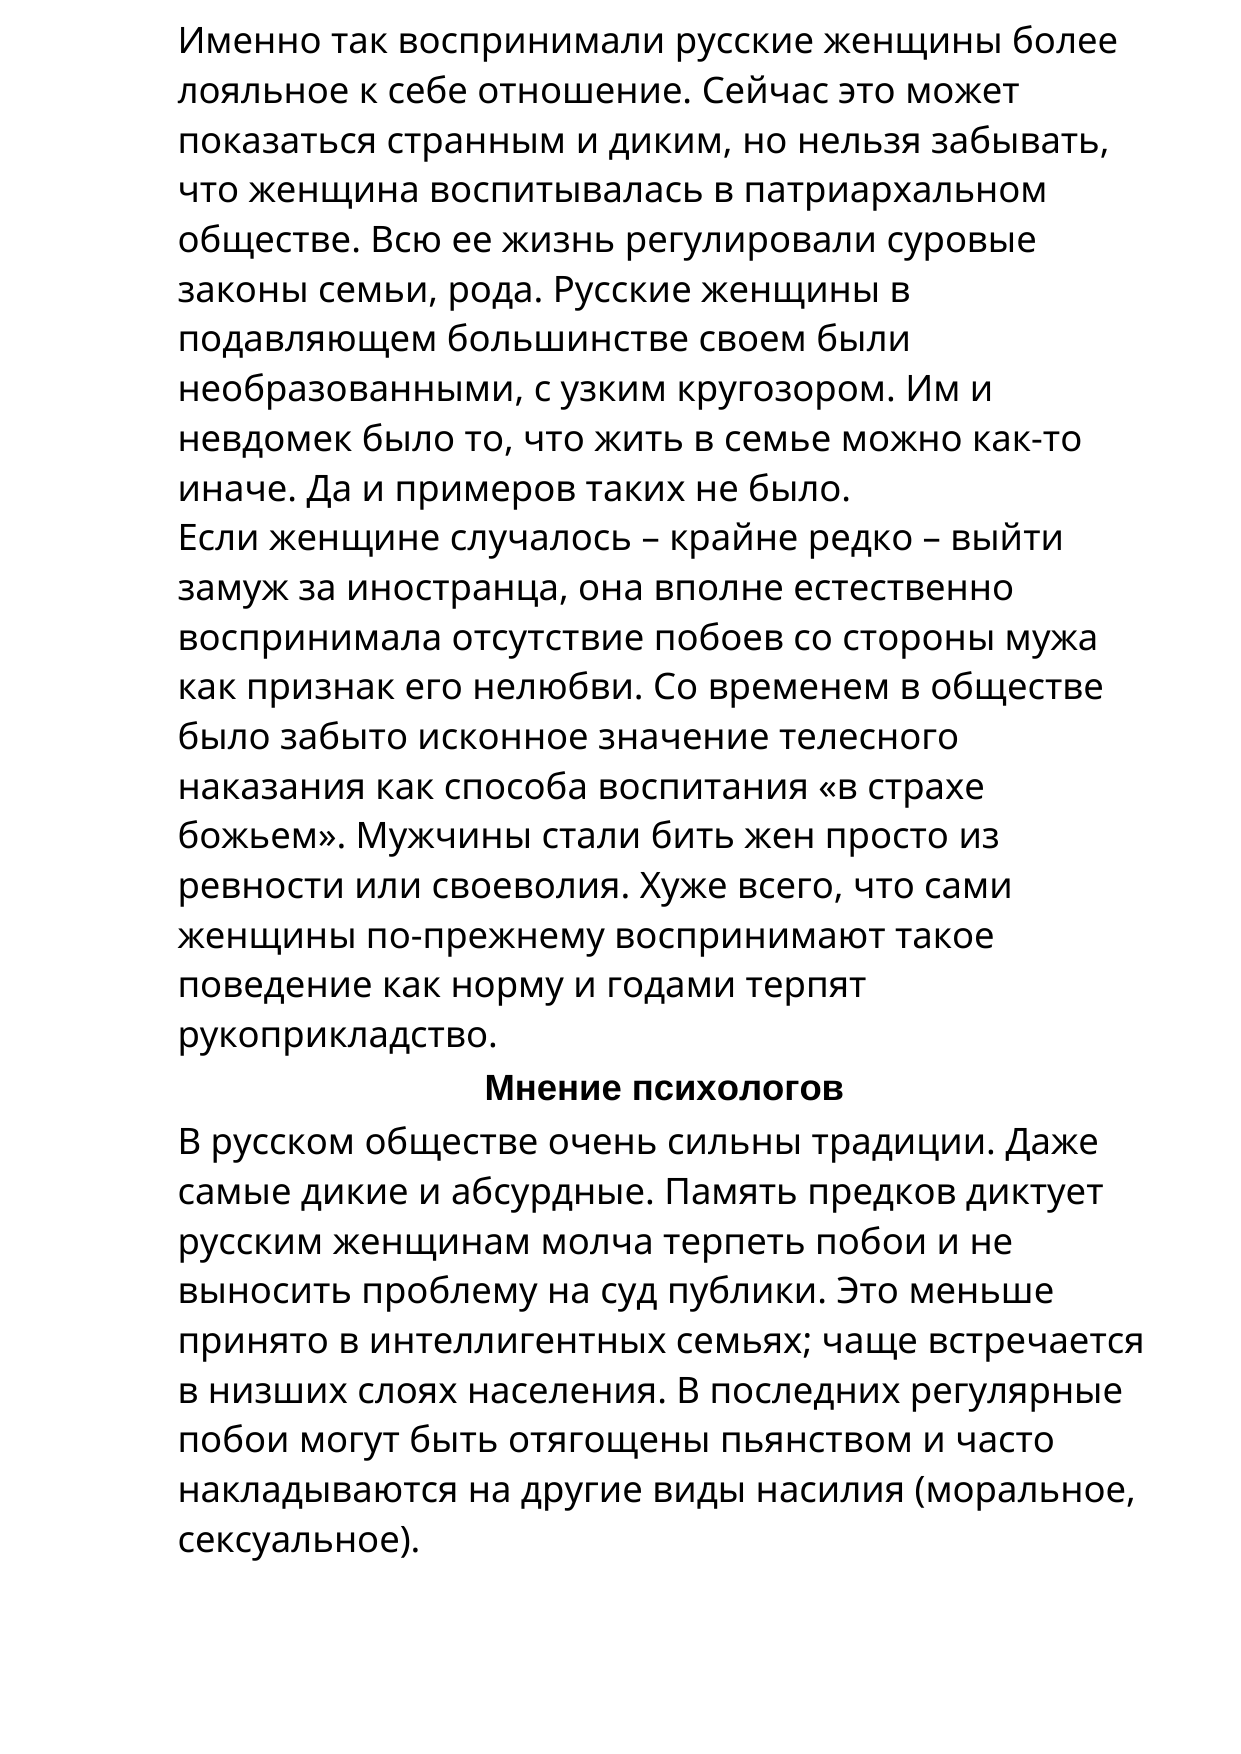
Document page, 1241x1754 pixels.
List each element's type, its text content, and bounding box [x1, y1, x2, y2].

text Мнение психологов [177, 1066, 1152, 1108]
text В русском обществе очень сильны традиции. Даже самые дикие и абсурдные. Память предков диктует русским женщинам молча терпеть побои и не выносить проблему на суд публики. Это меньше принято в интеллигентных семьях; чаще встречается в низших слоях населения. В последних регулярные побои могут быть отягощены пьянством и часто накладываются на другие виды насилия (моральное, сексуальное). [177, 1116, 1152, 1563]
text Именно так воспринимали русские женщины более лояльное к себе отношение. Сейчас это может показаться странным и диким, но нельзя забывать, что женщина воспитывалась в патриархальном обществе. Всю ее жизнь регулировали суровые законы семьи, рода. Русские женщины в подавляющем большинстве своем были необразованными, с узким кругозором. Им и невдомек было то, что жить в семье можно как-то иначе. Да и примеров таких не было. [177, 15, 1152, 512]
text Если женщине случалось – крайне редко – выйти замуж за иностранца, она вполне естественно воспринимала отсутствие побоев со стороны мужа как признак его нелюбви. Со временем в обществе было забыто исконное значение телесного наказания как способа воспитания «в страхе божьем». Мужчины стали бить жен просто из ревности или своеволия. Хуже всего, что сами женщины по-прежнему воспринимают такое поведение как норму и годами терпят рукоприкладство. [177, 512, 1152, 1058]
